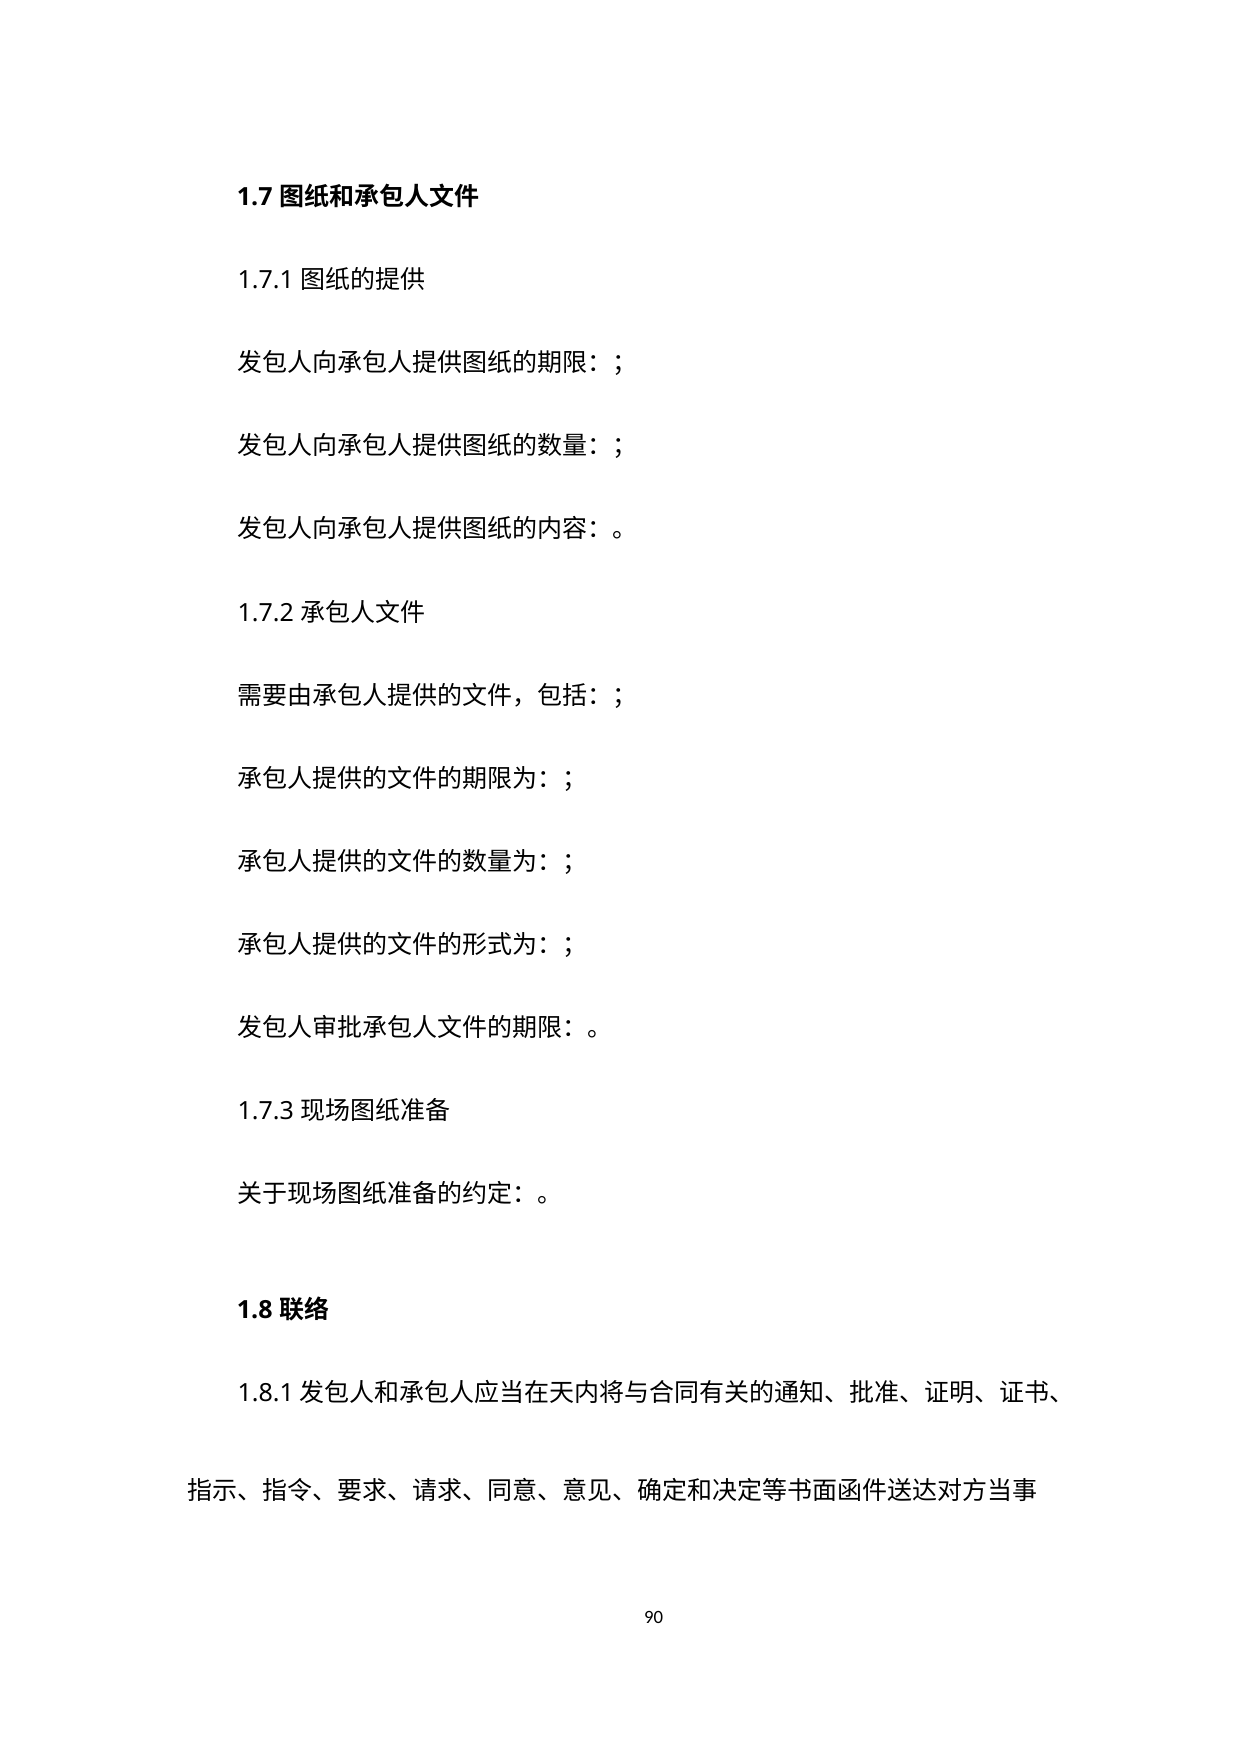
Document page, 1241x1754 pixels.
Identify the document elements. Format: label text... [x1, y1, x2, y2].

text 1.7 图纸和承包人文件 [187, 162, 1053, 227]
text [187, 1358, 1053, 1521]
text 发包人向承包人提供图纸的内容：。 [187, 494, 1053, 559]
text 关于现场图纸准备的约定：。 [187, 1159, 1053, 1224]
text 需要由承包人提供的文件，包括：； [187, 661, 1053, 726]
text 承包人提供的文件的数量为：； [187, 827, 1053, 892]
text 承包人提供的文件的期限为：； [187, 744, 1053, 809]
text 1.7.2 承包人文件 [187, 578, 1053, 643]
text 1.8 联络 [187, 1275, 1053, 1340]
text 1.7.3 现场图纸准备 [187, 1076, 1053, 1141]
text 1.7.1 图纸的提供 [187, 245, 1053, 310]
text 发包人审批承包人文件的期限：。 [187, 993, 1053, 1058]
text 承包人提供的文件的形式为：； [187, 910, 1053, 975]
text 发包人向承包人提供图纸的期限：； [187, 328, 1053, 393]
text 发包人向承包人提供图纸的数量：； [187, 411, 1053, 476]
